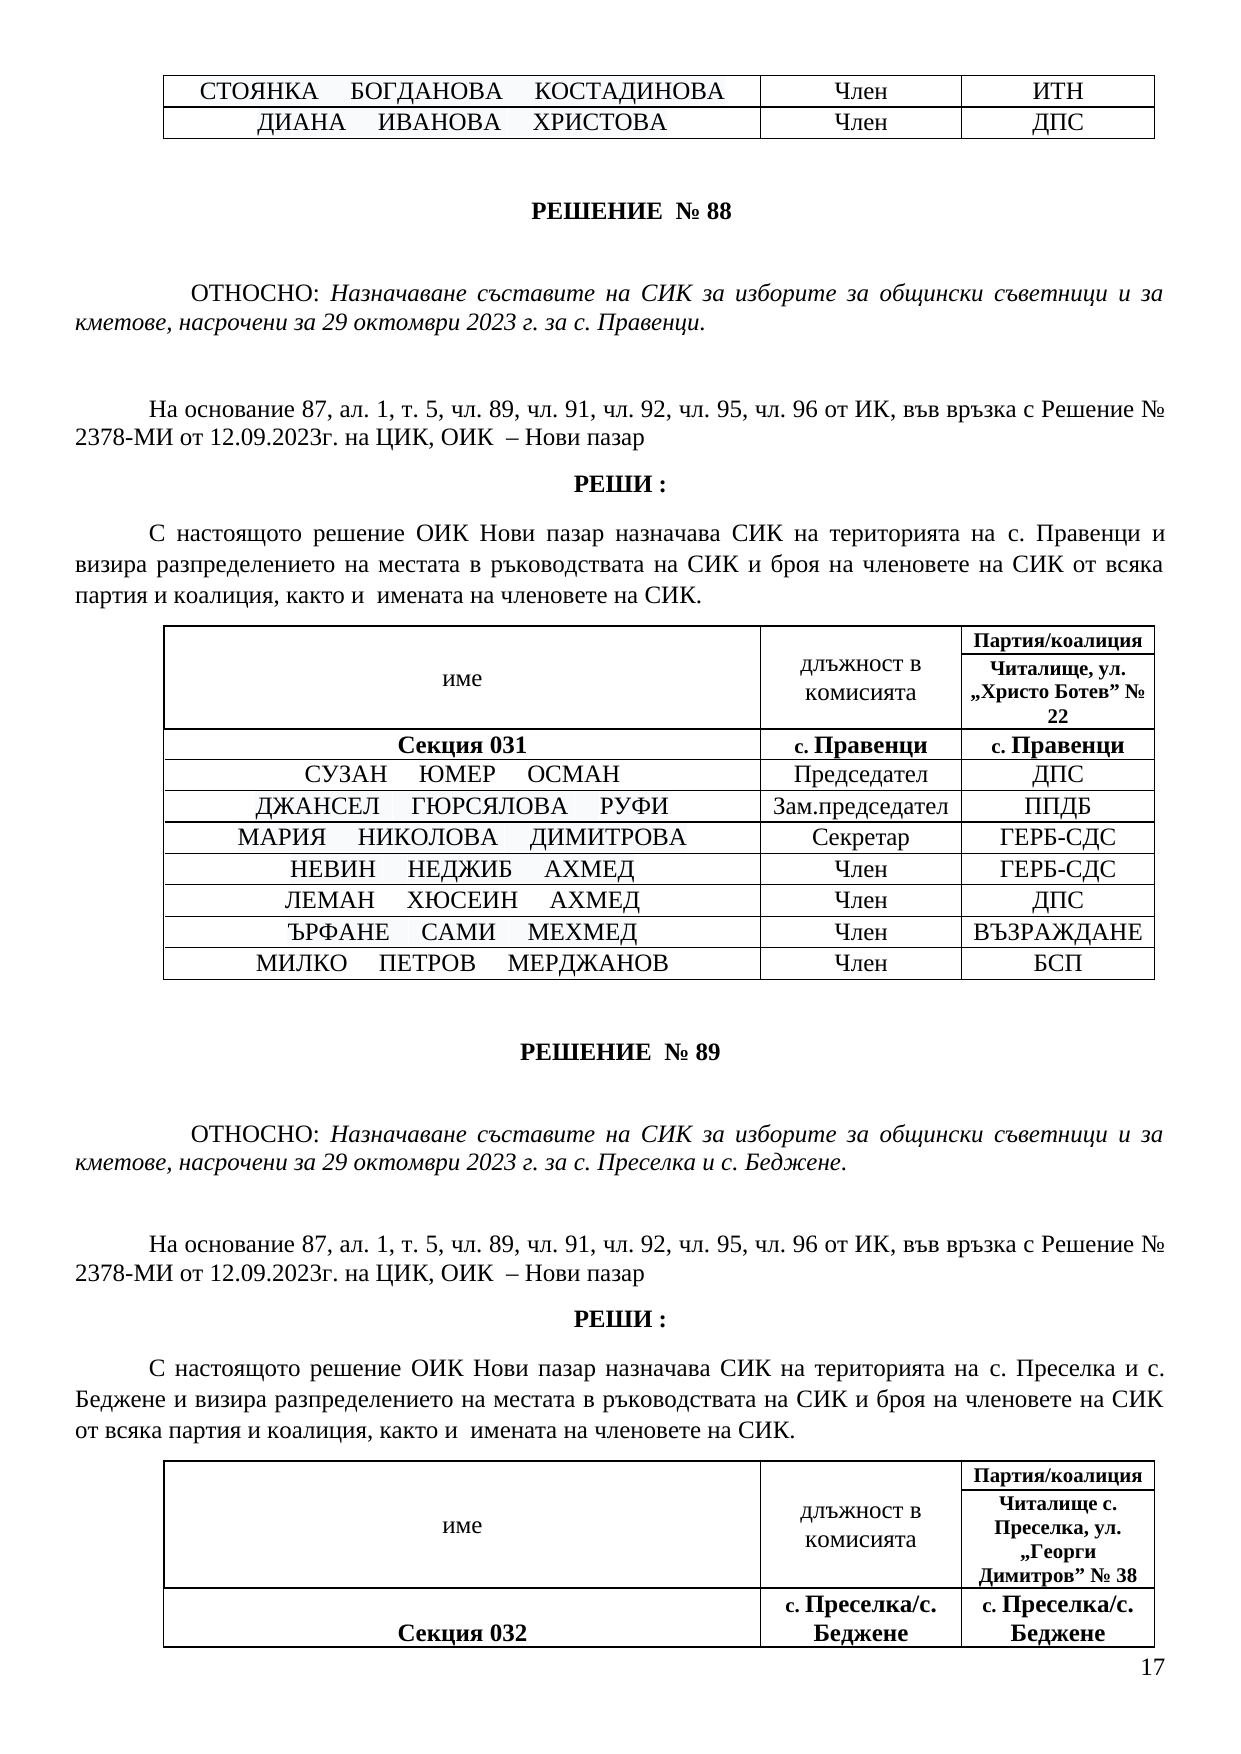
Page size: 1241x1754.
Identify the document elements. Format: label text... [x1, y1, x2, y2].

table_header име [165, 1462, 760, 1587]
text С настоящото решение ОИК Нови пазар назначава СИК на територията на с. Преселка и с. Беджене и визира разпределението на местата в ръководствата на СИК и броя на членовете на СИК от всяка партия и коалиция, както и имената на членовете на СИК. [75, 1350, 1165, 1444]
table_cell Читалище с. Преселка, ул. „Георги Димитров” № 38 [962, 1491, 1154, 1587]
table_cell Член [761, 885, 961, 916]
text С настоящото решение ОИК Нови пазар назначава СИК на територията на с. Правенци и визира разпределението на местата в ръководствата на СИК и броя на членовете на СИК от всяка партия и коалиция, както и имената на членовете на СИК. [75, 515, 1165, 609]
table_cell Председател [761, 760, 961, 790]
table_cell Зам.председател [761, 791, 961, 821]
text ОТНОСНО: Назначаване съставите на СИК за изборите за общински съветници и за кметове, насрочени за 29 октомври 2023 г. за с. Правенци. [75, 278, 1165, 335]
table_header име [165, 627, 760, 728]
table_cell Член [761, 917, 961, 947]
table_cell с. Преселка/с. Беджене [962, 1589, 1154, 1646]
table_cell ППДБ [962, 791, 1154, 821]
text ОТНОСНО: Назначаване съставите на СИК за изборите за общински съветници и за кметове, насрочени за 29 октомври 2023 г. за с. Преселка и с. Беджене. [75, 1119, 1165, 1176]
table_cell Секретар [761, 823, 961, 853]
table_cell БСП [962, 948, 1154, 979]
table_cell МАРИЯ НИКОЛОВА ДИМИТРОВА [164, 821, 760, 853]
table_cell Член [761, 948, 961, 979]
table_header Партия/коалиция [962, 1462, 1154, 1488]
text РЕШЕНИЕ № 88 [75, 196, 1165, 225]
table_cell НЕВИН НЕДЖИБ АХМЕД [164, 853, 760, 884]
table_cell СТОЯНКА БОГДАНОВА КОСТАДИНОВА [164, 76, 760, 106]
table_cell ГЕРБ-СДС [962, 823, 1154, 853]
text РЕШИ : [75, 469, 1165, 498]
table_cell с. Правенци [962, 730, 1154, 758]
table_cell ДПС [962, 108, 1154, 138]
table_cell ЛЕМАН ХЮСЕИН АХМЕД [164, 884, 760, 916]
text На основание 87, ал. 1, т. 5, чл. 89, чл. 91, чл. 92, чл. 95, чл. 96 от ИК, във връзка с Решение № 2378-МИ от 12.09.2023г. на ЦИК, ОИК – Нови пазар [75, 394, 1165, 451]
text РЕШЕНИЕ № 89 [75, 1037, 1165, 1066]
table_cell СУЗАН ЮМЕР ОСМАН [164, 759, 760, 790]
table_cell Член [761, 854, 961, 884]
table_cell ГЕРБ-СДС [962, 854, 1154, 884]
table_header длъжност в комисията [761, 627, 961, 728]
table_header длъжност в комисията [761, 1462, 961, 1587]
table_cell ИТН [962, 76, 1154, 106]
text На основание 87, ал. 1, т. 5, чл. 89, чл. 91, чл. 92, чл. 95, чл. 96 от ИК, във връзка с Решение № 2378-МИ от 12.09.2023г. на ЦИК, ОИК – Нови пазар [75, 1229, 1165, 1286]
table_cell Член [761, 76, 961, 106]
table_cell Читалище, ул. „Христо Ботев” № 22 [962, 655, 1154, 728]
table_cell ЪРФАНЕ САМИ МЕХМЕД [164, 916, 760, 947]
table_cell ДПС [962, 885, 1154, 916]
table_cell Член [761, 108, 961, 138]
table_cell ДЖАНСЕЛ ГЮРСЯЛОВА РУФИ [164, 790, 760, 821]
table_cell ДИАНА ИВАНОВА ХРИСТОВА [164, 108, 760, 138]
table_cell ВЪЗРАЖДАНЕ [962, 917, 1154, 947]
table_cell МИЛКО ПЕТРОВ МЕРДЖАНОВ [164, 947, 760, 979]
table_cell Секция 032 [164, 1589, 760, 1646]
table_cell с. Правенци [761, 730, 961, 758]
table_cell ДПС [962, 760, 1154, 790]
table_cell Секция 031 [164, 730, 760, 758]
table_header Партия/коалиция [962, 627, 1154, 653]
table_cell с. Преселка/с. Беджене [761, 1589, 961, 1646]
text РЕШИ : [75, 1304, 1165, 1333]
